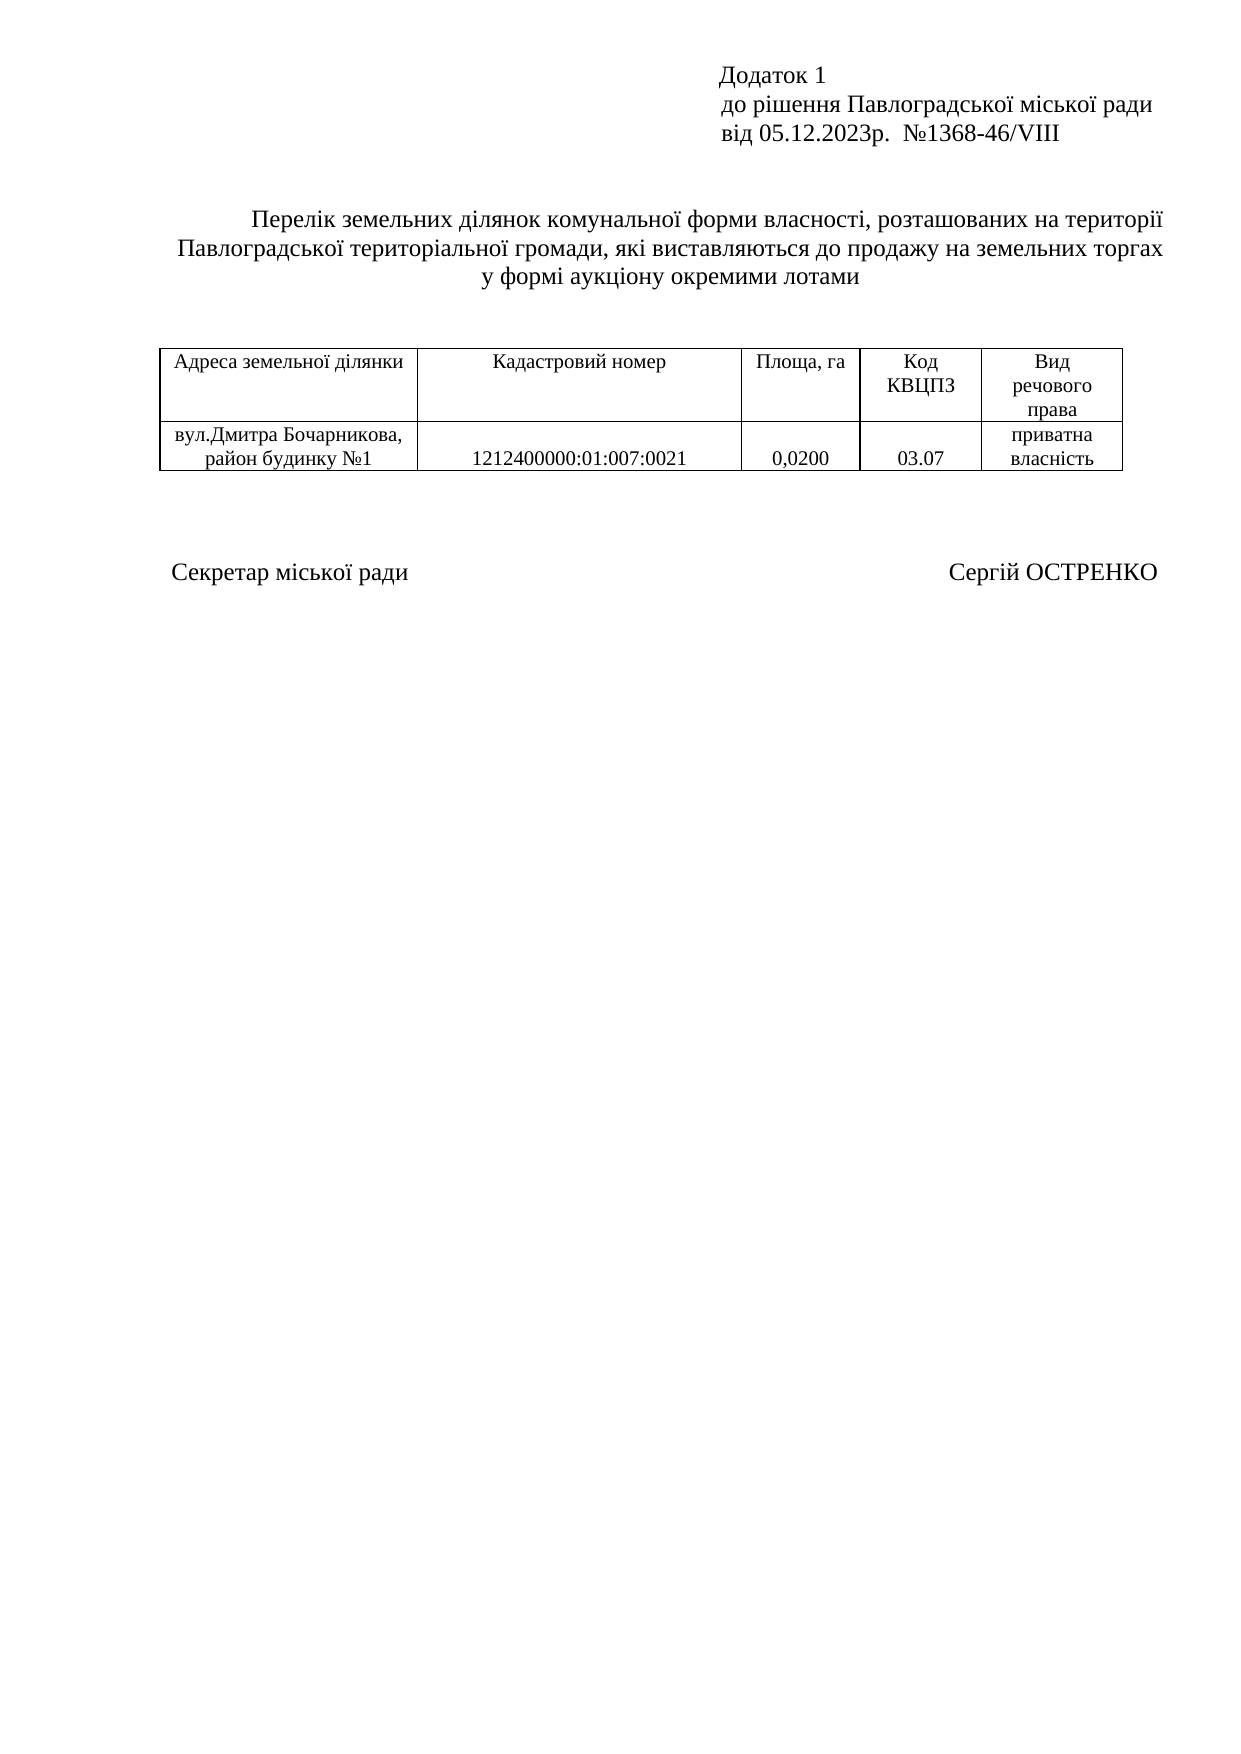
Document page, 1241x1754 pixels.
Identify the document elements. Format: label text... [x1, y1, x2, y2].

text від 05.12.2023р. №1368-46/VIII [171, 118, 1169, 146]
text Перелік земельних ділянок комунальної форми власності, розташованих на території Павлоградської територіальної громади, які виставляються до продажу на земельних торгах у формі аукціону окремими лотами [171, 204, 1169, 290]
table_header Вид речового права [982, 349, 1122, 421]
table_cell 0,0200 [742, 422, 859, 470]
table_cell приватна власність [982, 422, 1122, 470]
table_header Площа, га [742, 349, 859, 421]
table_header Код КВЦПЗ [861, 349, 981, 421]
text до рішення Павлоградської міської ради [171, 89, 1169, 118]
text Секретар міської ради Сергій ОСТРЕНКО [171, 557, 1169, 586]
text Додаток 1 [614, 60, 1169, 89]
table_cell 03.07 [861, 422, 981, 470]
table_header Адреса земельної ділянки [161, 349, 417, 421]
table_cell 1212400000:01:007:0021 [418, 422, 741, 470]
table_cell вул.Дмитра Бочарникова, район будинку №1 [161, 422, 417, 470]
table_header Кадастровий номер [418, 349, 741, 421]
